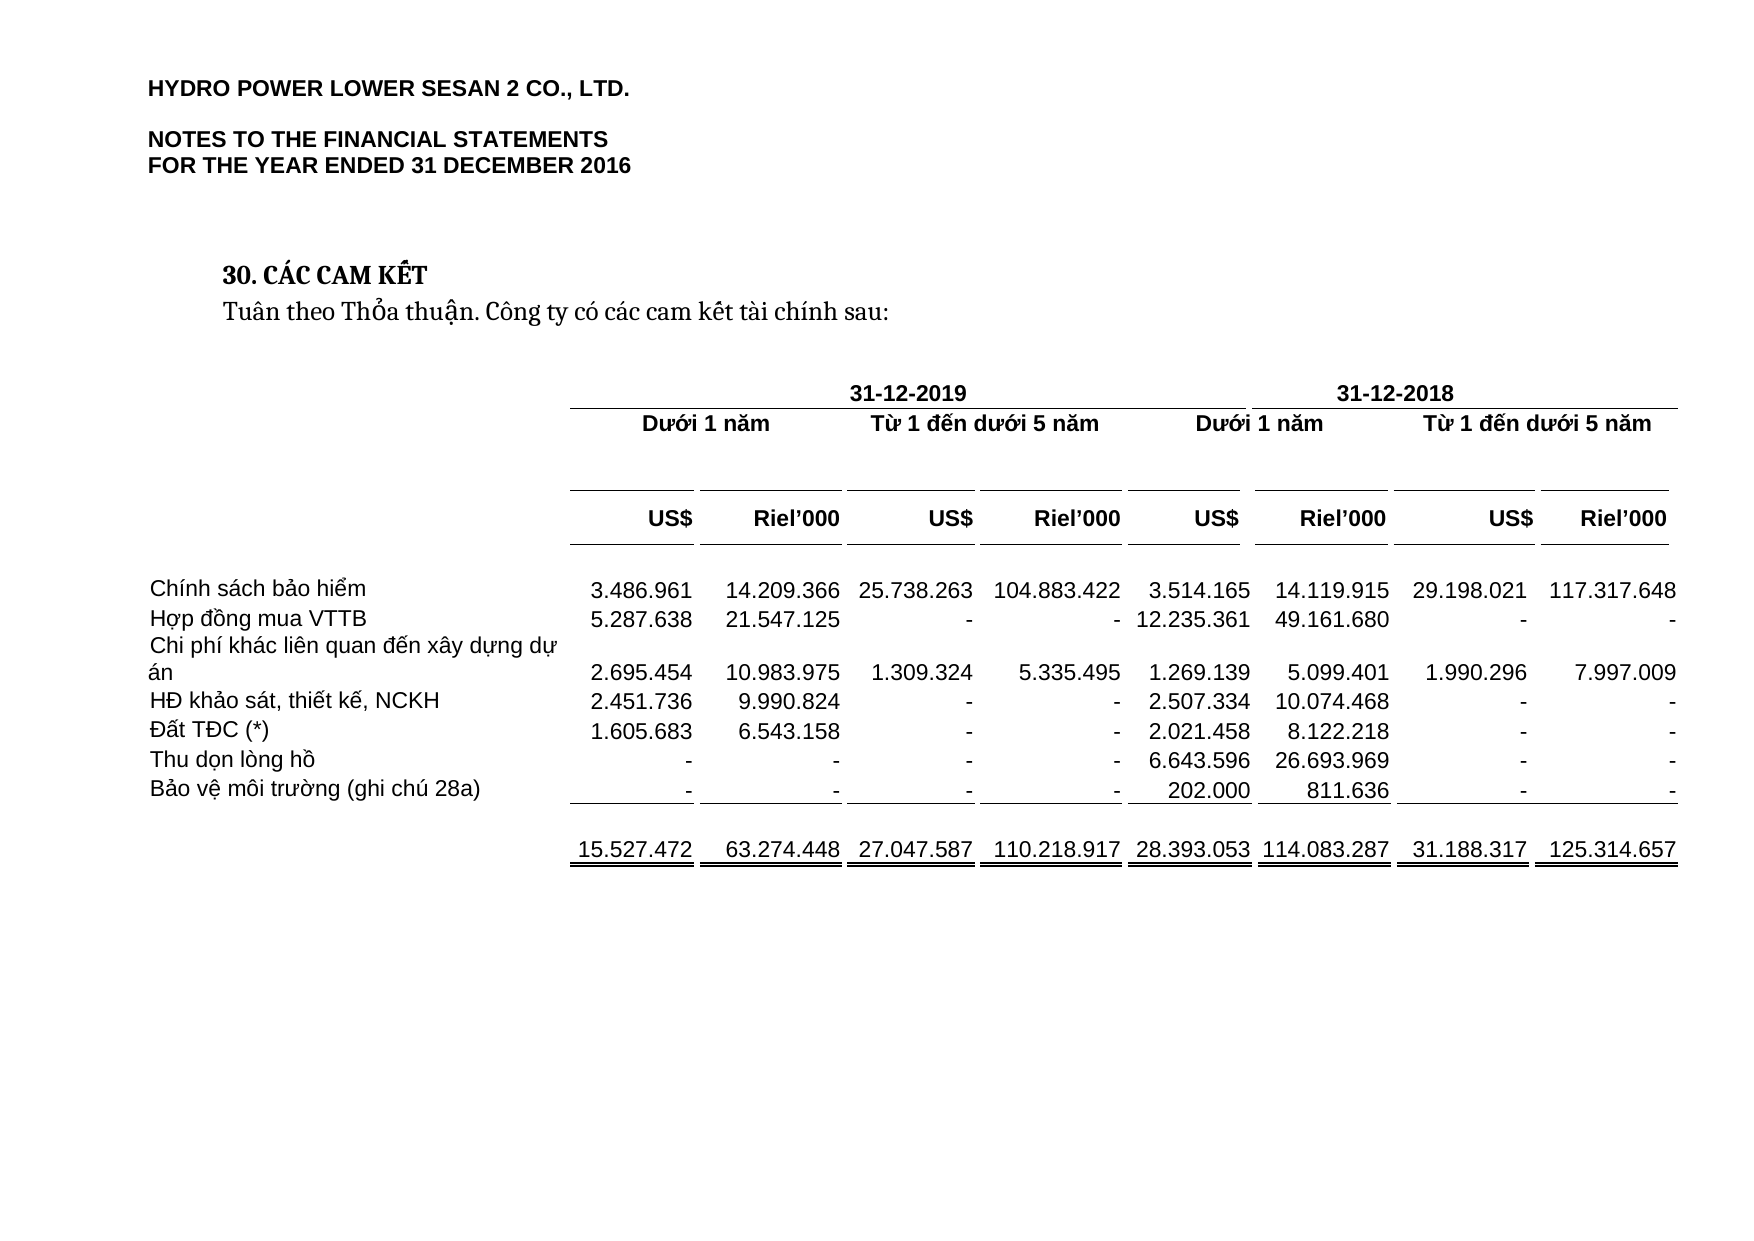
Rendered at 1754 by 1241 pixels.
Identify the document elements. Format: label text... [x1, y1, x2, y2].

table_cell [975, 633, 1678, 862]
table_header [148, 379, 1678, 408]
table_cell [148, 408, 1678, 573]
list Tuân theo Thỏa thuận. Công ty có các cam kết tài chính sau: [223, 296, 1606, 327]
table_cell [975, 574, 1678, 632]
list 30. CÁC CAM KẾT [223, 260, 1606, 291]
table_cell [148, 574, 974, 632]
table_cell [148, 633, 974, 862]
